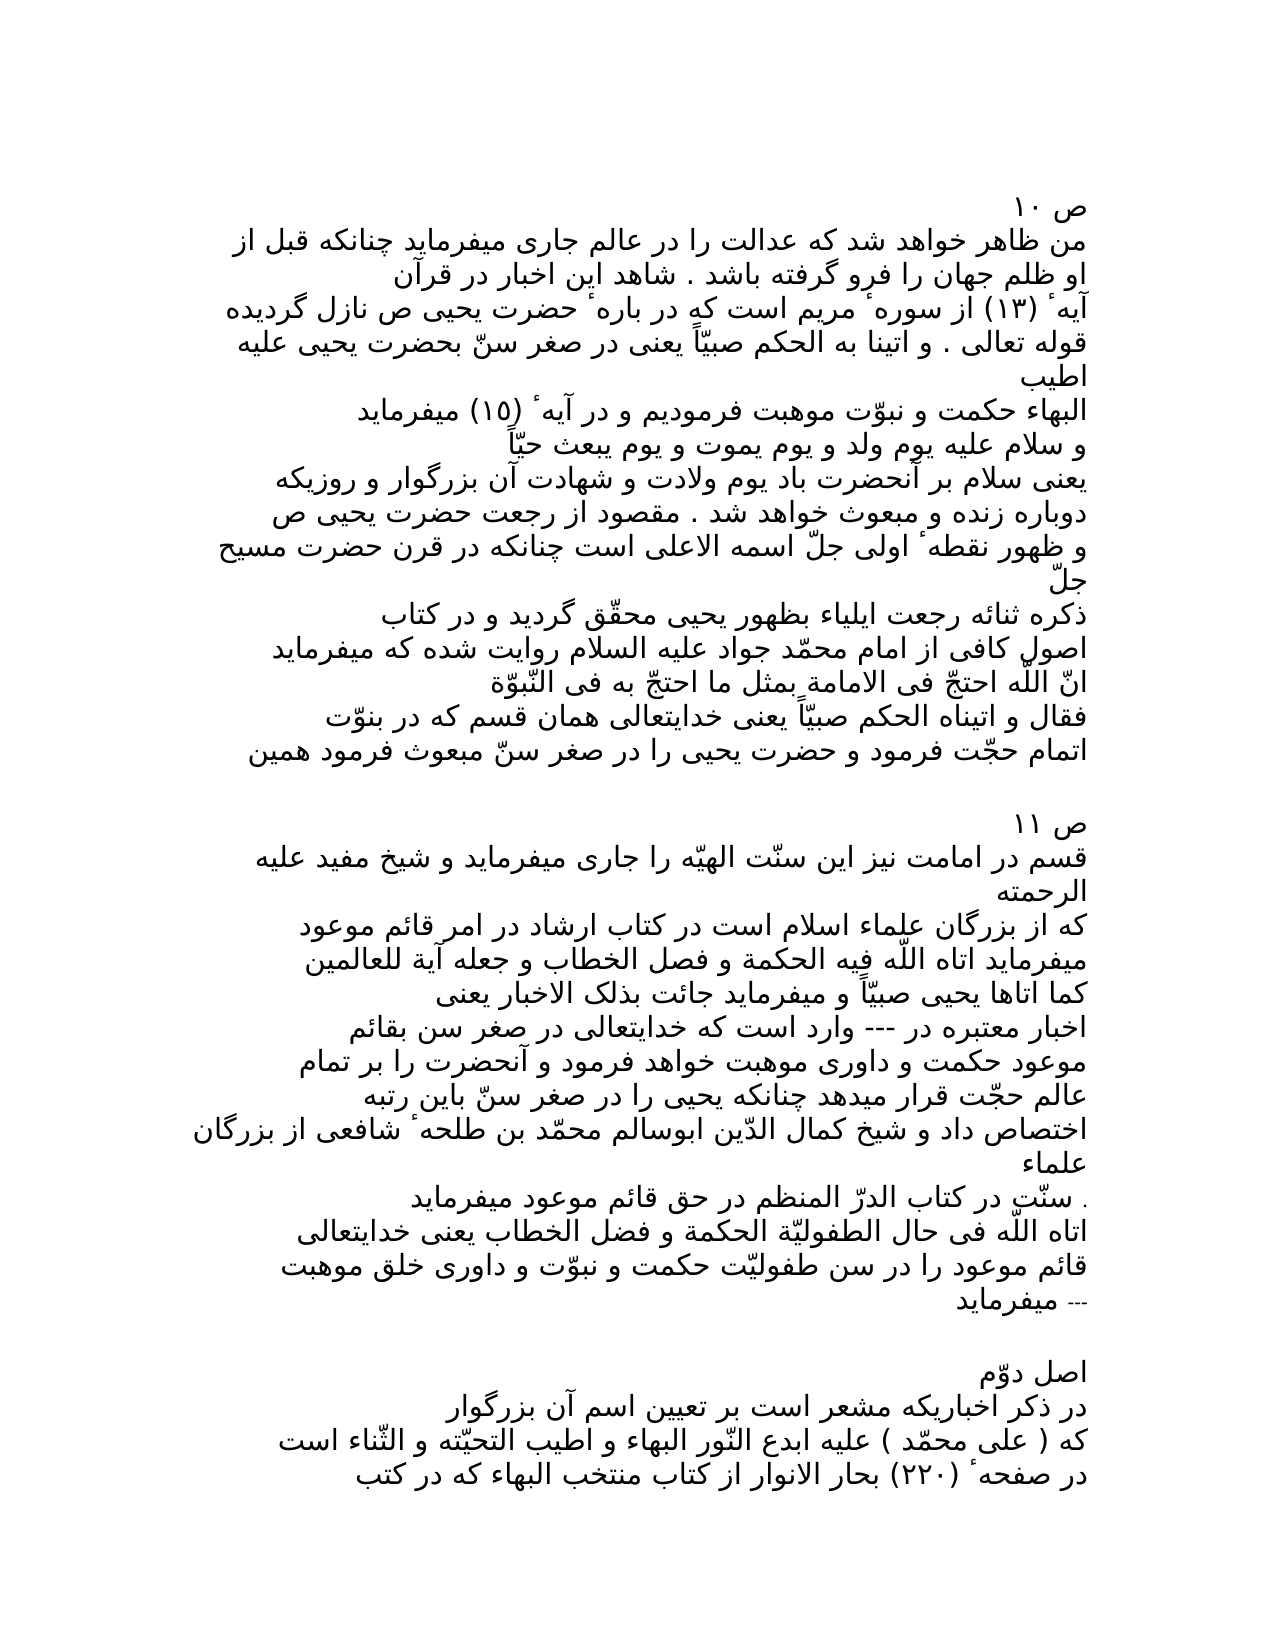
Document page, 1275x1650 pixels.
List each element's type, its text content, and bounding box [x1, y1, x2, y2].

text عالم حجّت قرار ميدهد چنانکه يحيی را در صغر سنّ باين رتبه [187, 1078, 1087, 1112]
text سنّت در کتاب الدرّ المنظم در حق قائم موعود ميفرمايد . [187, 1180, 1087, 1214]
text در صفحهٴ (٢٢٠) بحار الانوار از کتاب منتخب البهاء که در کتب [187, 1458, 1087, 1492]
text اصل دوّم [187, 1356, 1087, 1390]
text انّ اللّه احتجّ فی الامامة بمثل ما احتجّ به فی النّبوّة [187, 665, 1087, 699]
text آيهٴ (١٣) از سورهٴ مريم است که در بارهٴ حضرت يحيی ص نازل گرديده [187, 292, 1087, 326]
text قوله تعالی . و اتينا به الحکم صبيّاً يعنی در صغر سنّ بحضرت يحيی عليه اطيب [187, 326, 1087, 393]
text موعود حکمت و داوری موهبت خواهد فرمود و آنحضرت را بر تمام [187, 1044, 1087, 1078]
text اتاه اللّه فی حال الطفوليّة الحکمة و فضل الخطاب يعنی خدايتعالی [187, 1214, 1087, 1248]
text اختصاص داد و شيخ کمال الدّين ابوسالم محمّد بن طلحهٴ شافعی از بزرگان علماء [187, 1112, 1087, 1180]
text و ظهور نقطهٴ اولی جلّ اسمه الاعلی است چنانکه در قرن حضرت مسيح جلّ [187, 529, 1087, 597]
text فقال و اتيناه الحکم صبيّاً يعنی خدايتعالی همان قسم که در بنوّت [187, 699, 1087, 733]
text اتمام حجّت فرمود و حضرت يحيی را در صغر سنّ مبعوث فرمود همين [187, 733, 1087, 767]
text من ظاهر خواهد شد که عدالت را در عالم جاری ميفرمايد چنانکه قبل از [187, 224, 1087, 258]
text که از بزرگان علماء اسلام است در کتاب ارشاد در امر قائم موعود [187, 908, 1087, 942]
text او ظلم جهان را فرو گرفته باشد . شاهد اين اخبار در قرآن [187, 258, 1087, 292]
text قائم موعود را در سن طفوليّت حکمت و نبوّت و داوری خلق موهبت [187, 1248, 1087, 1282]
text البهاء حکمت و نبوّت موهبت فرموديم و در آيهٴ (١٥) ميفرمايد [187, 393, 1087, 427]
text ص ١١ [187, 807, 1087, 841]
text که ( علی محمّد ) عليه ابدع النّور البهاء و اطيب التحيّته و الثّناء است [187, 1424, 1087, 1458]
text اخبار معتبره در --- وارد است که خدايتعالی در صغر سن بقائم [187, 1010, 1087, 1044]
text قسم در امامت نيز اين سنّت الهيّه را جاری ميفرمايد و شيخ مفيد عليه الرحمته [187, 841, 1087, 908]
text ميفرمايد --- [187, 1282, 1087, 1316]
text يعنی سلام بر آنحضرت باد يوم ولادت و شهادت آن بزرگوار و روزيکه [187, 461, 1087, 495]
text اصول کافی از امام محمّد جواد عليه السلام روايت شده که ميفرمايد [187, 631, 1087, 665]
text در ذکر اخباريکه مشعر است بر تعيين اسم آن بزرگوار [187, 1390, 1087, 1424]
text کما اتاها يحيی صبيّاً و ميفرمايد جائت بذلک الاخبار يعنی [187, 976, 1087, 1010]
text و سلام عليه يوم ولد و يوم يموت و يوم يبعث حيّاً [187, 427, 1087, 461]
text ذکره ثنائه رجعت ايلياء بظهور يحيی محقّق گرديد و در کتاب [187, 597, 1087, 631]
text ص ١٠ [187, 190, 1087, 224]
text ميفرمايد اتاه اللّه فيه الحکمة و فصل الخطاب و جعله آية للعالمين [187, 942, 1087, 976]
text دوباره زنده و مبعوث خواهد شد . مقصود از رجعت حضرت يحيی ص [187, 495, 1087, 529]
